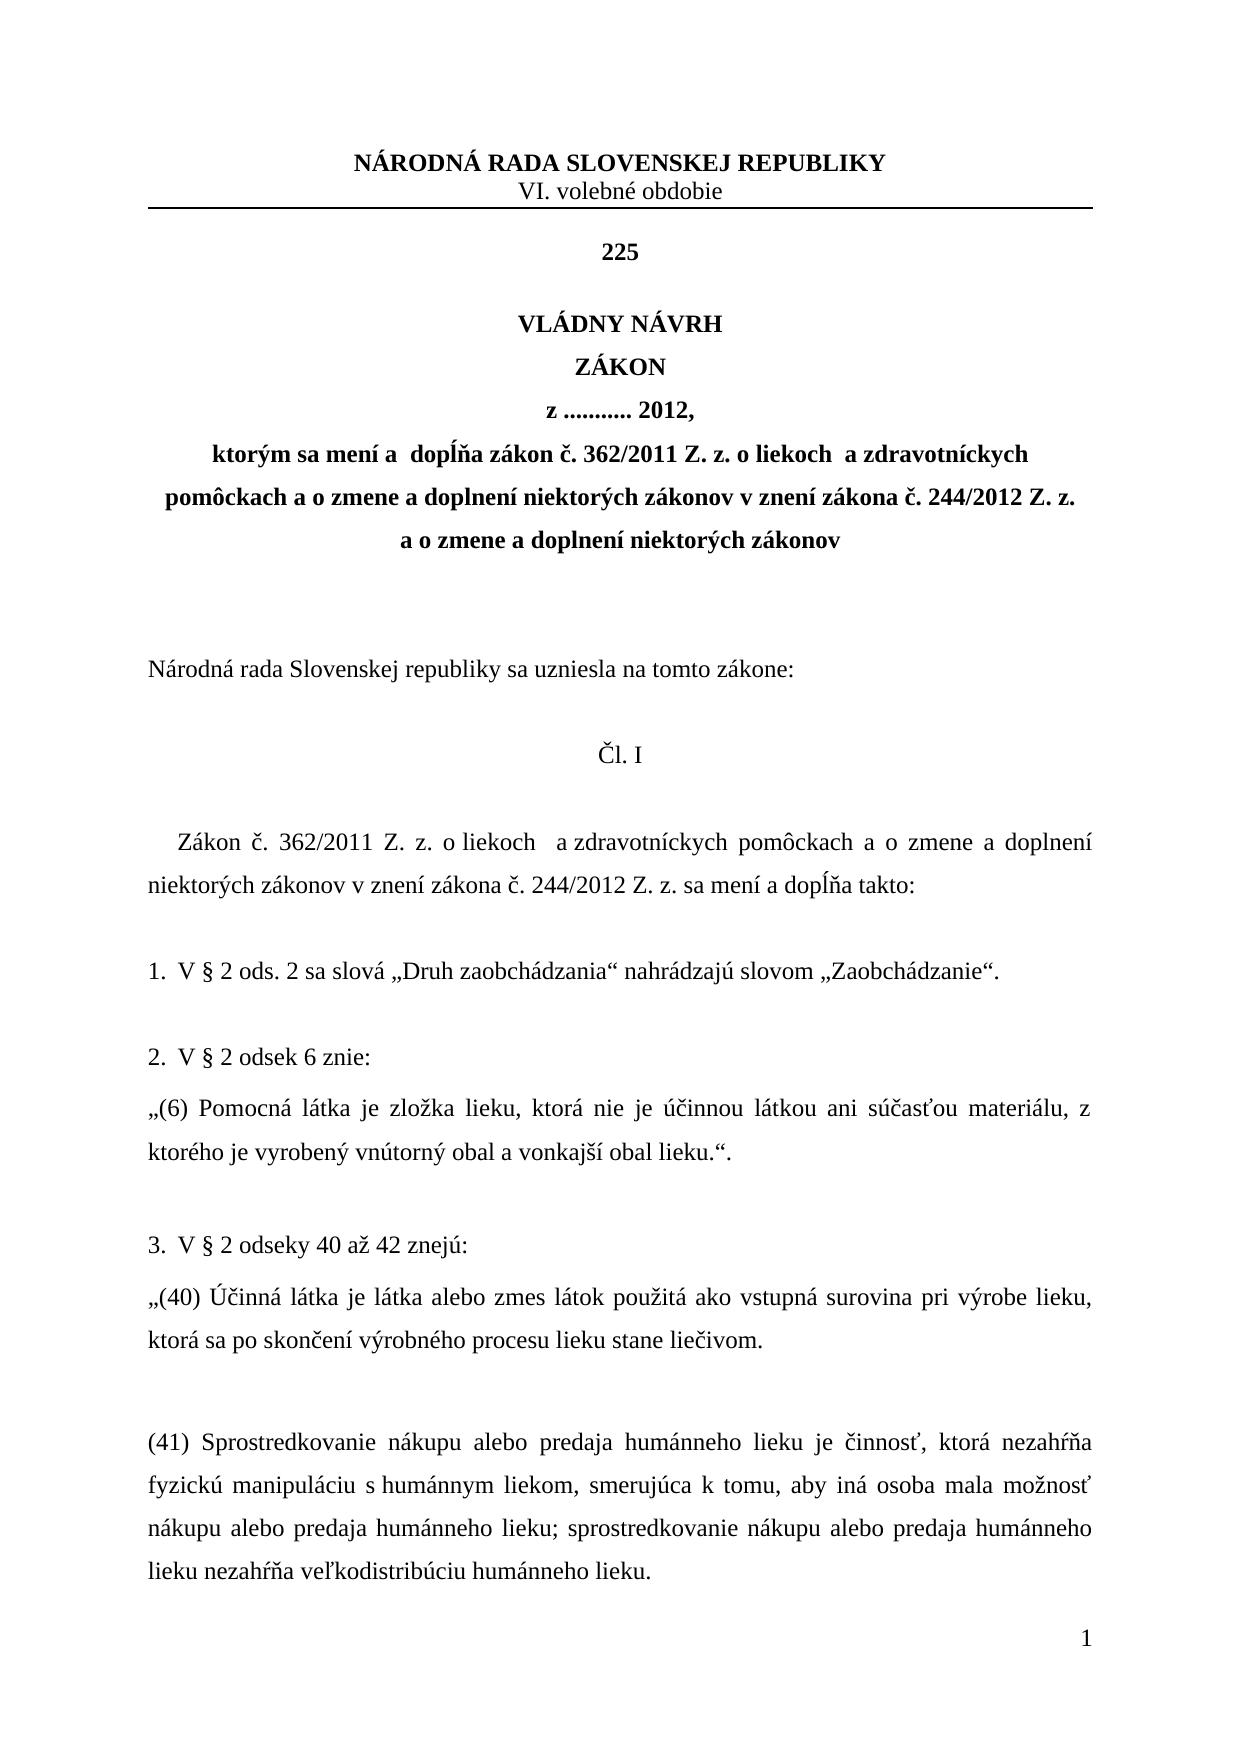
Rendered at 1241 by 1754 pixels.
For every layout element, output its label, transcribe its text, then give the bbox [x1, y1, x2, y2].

list V § 2 odsek 6 znie: [148, 1042, 1093, 1071]
list V § 2 odseky 40 až 42 znejú: [148, 1231, 1093, 1259]
text NÁRODNÁ RADA SLOVENSKEJ REPUBLIKY [148, 148, 1093, 176]
text 225 [148, 237, 1093, 266]
text VI. volebné obdobie [148, 176, 1093, 207]
subtitle VLÁDNY NÁVRH [148, 309, 1093, 338]
list V § 2 ods. 2 sa slová „Druh zaobchádzania“ nahrádzajú slovom „Zaobchádzanie“. [148, 956, 1093, 985]
text ktorým sa mení a dopĺňa zákon č. 362/2011 Z. z. o liekoch a zdravotníckych pomôckach a o zmene a doplnení niektorých zákonov v znení zákona č. 244/2012 Z. z. a o zmene a doplnení niektorých zákonov [148, 439, 1093, 554]
text ZÁKON [148, 352, 1093, 381]
text Zákon č. 362/2011 Z. z. o liekoch a zdravotníckych pomôckach a o zmene a doplnení niektorých zákonov v znení zákona č. 244/2012 Z. z. sa mení a dopĺňa takto: [148, 827, 1093, 899]
text (41) Sprostredkovanie nákupu alebo predaja humánneho lieku je činnosť, ktorá nezahŕňa fyzickú manipuláciu s humánnym liekom, smerujúca k tomu, aby iná osoba mala možnosť nákupu alebo predaja humánneho lieku; sprostredkovanie nákupu alebo predaja humánneho lieku nezahŕňa veľkodistribúciu humánneho lieku. [148, 1427, 1093, 1585]
text Národná rada Slovenskej republiky sa uzniesla na tomto zákone: [148, 654, 1093, 683]
subtitle Čl. I [148, 741, 1093, 769]
text „(40) Účinná látka je látka alebo zmes látok použitá ako vstupná surovina pri výrobe lieku, ktorá sa po skončení výrobného procesu lieku stane liečivom. [148, 1282, 1093, 1353]
text „(6) Pomocná látka je zložka lieku, ktorá nie je účinnou látkou ani súčasťou materiálu, z ktorého je vyrobený vnútorný obal a vonkajší obal lieku.“. [148, 1093, 1093, 1165]
text z ........... 2012, [148, 396, 1093, 424]
